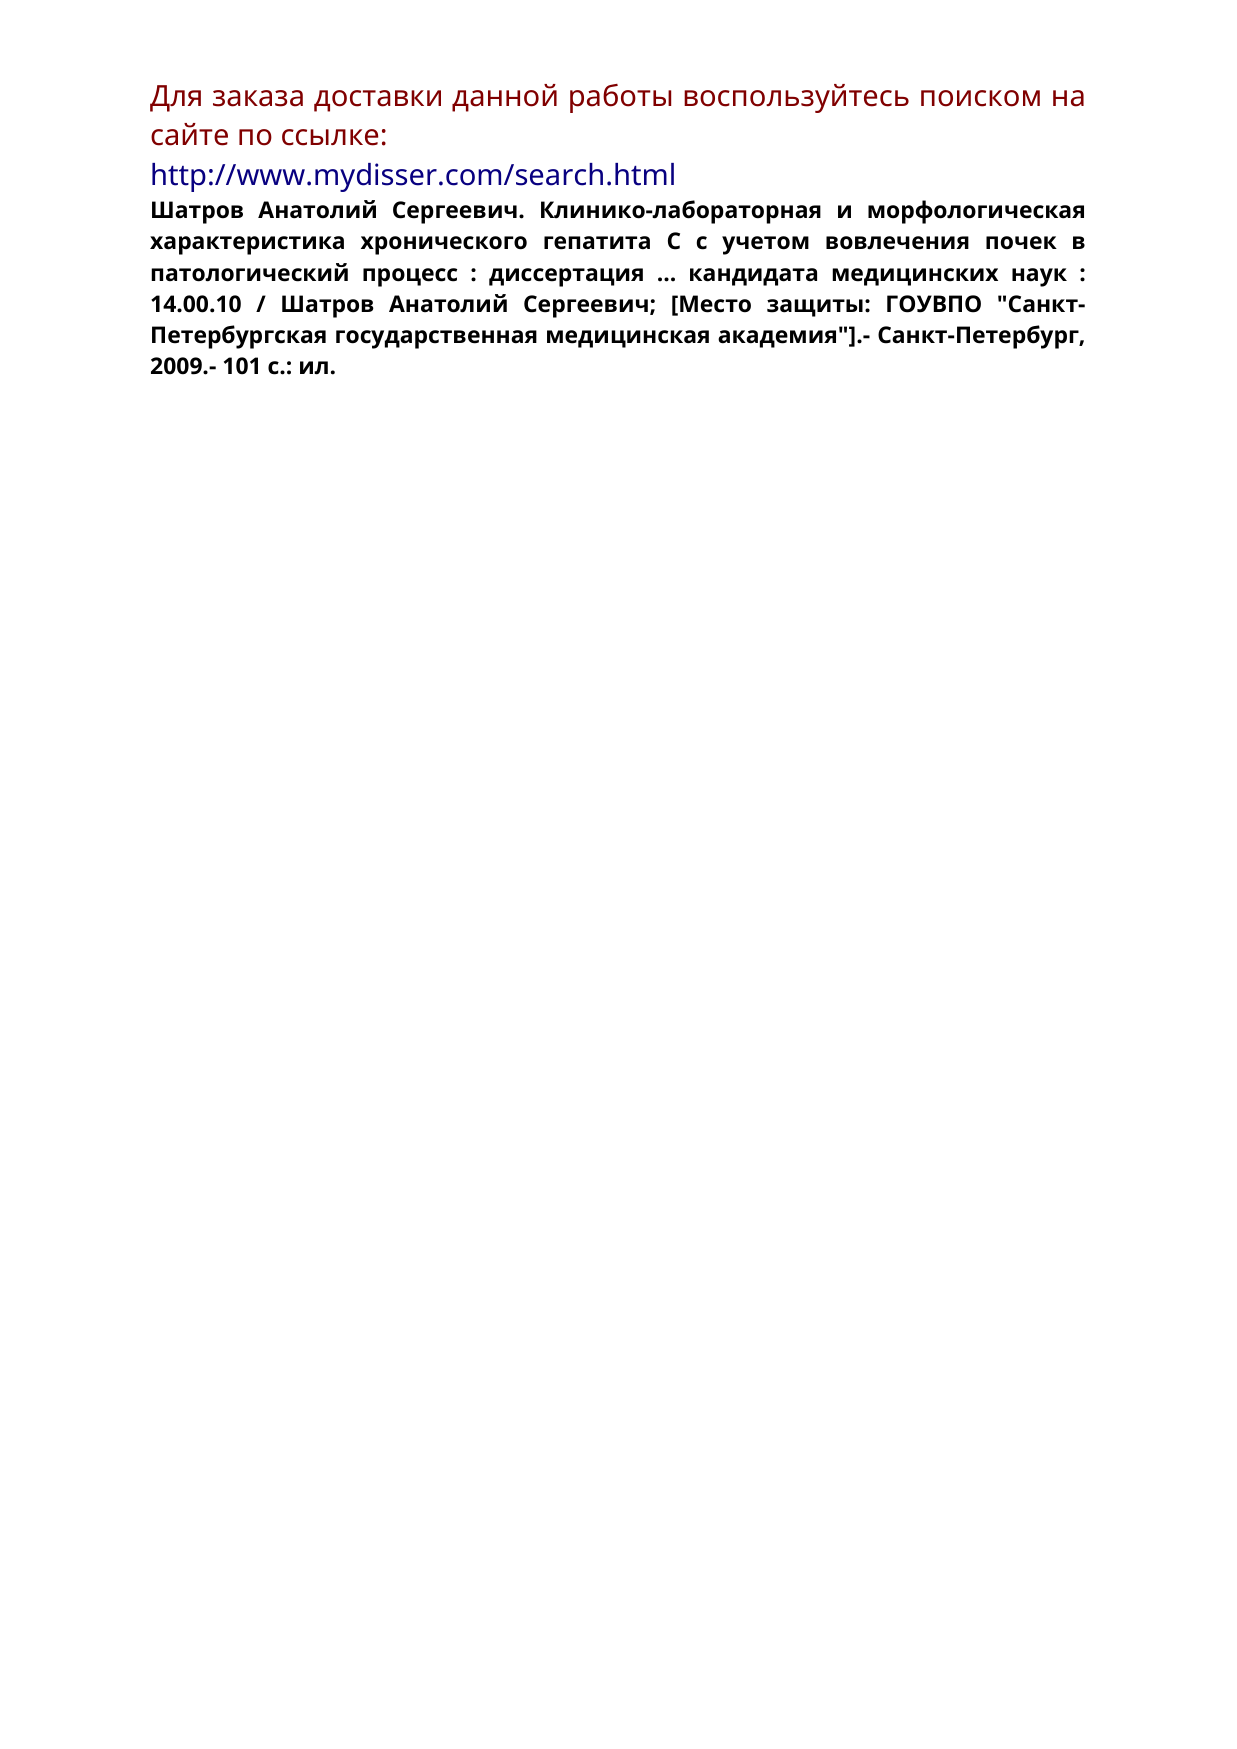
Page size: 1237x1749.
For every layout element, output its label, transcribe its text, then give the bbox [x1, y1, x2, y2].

text Шатров Анатолий Сергеевич. Клинико-лабораторная и морфологическая характеристика хронического гепатита С с учетом вовлечения почек в патологический процесс : диссертация ... кандидата медицинских наук : 14.00.10 / Шатров Анатолий Сергеевич; [Место защиты: ГОУВПО "Санкт-Петербургская государственная медицинская академия"].- Санкт-Петербург, 2009.- 101 с.: ил. [150, 194, 1086, 382]
